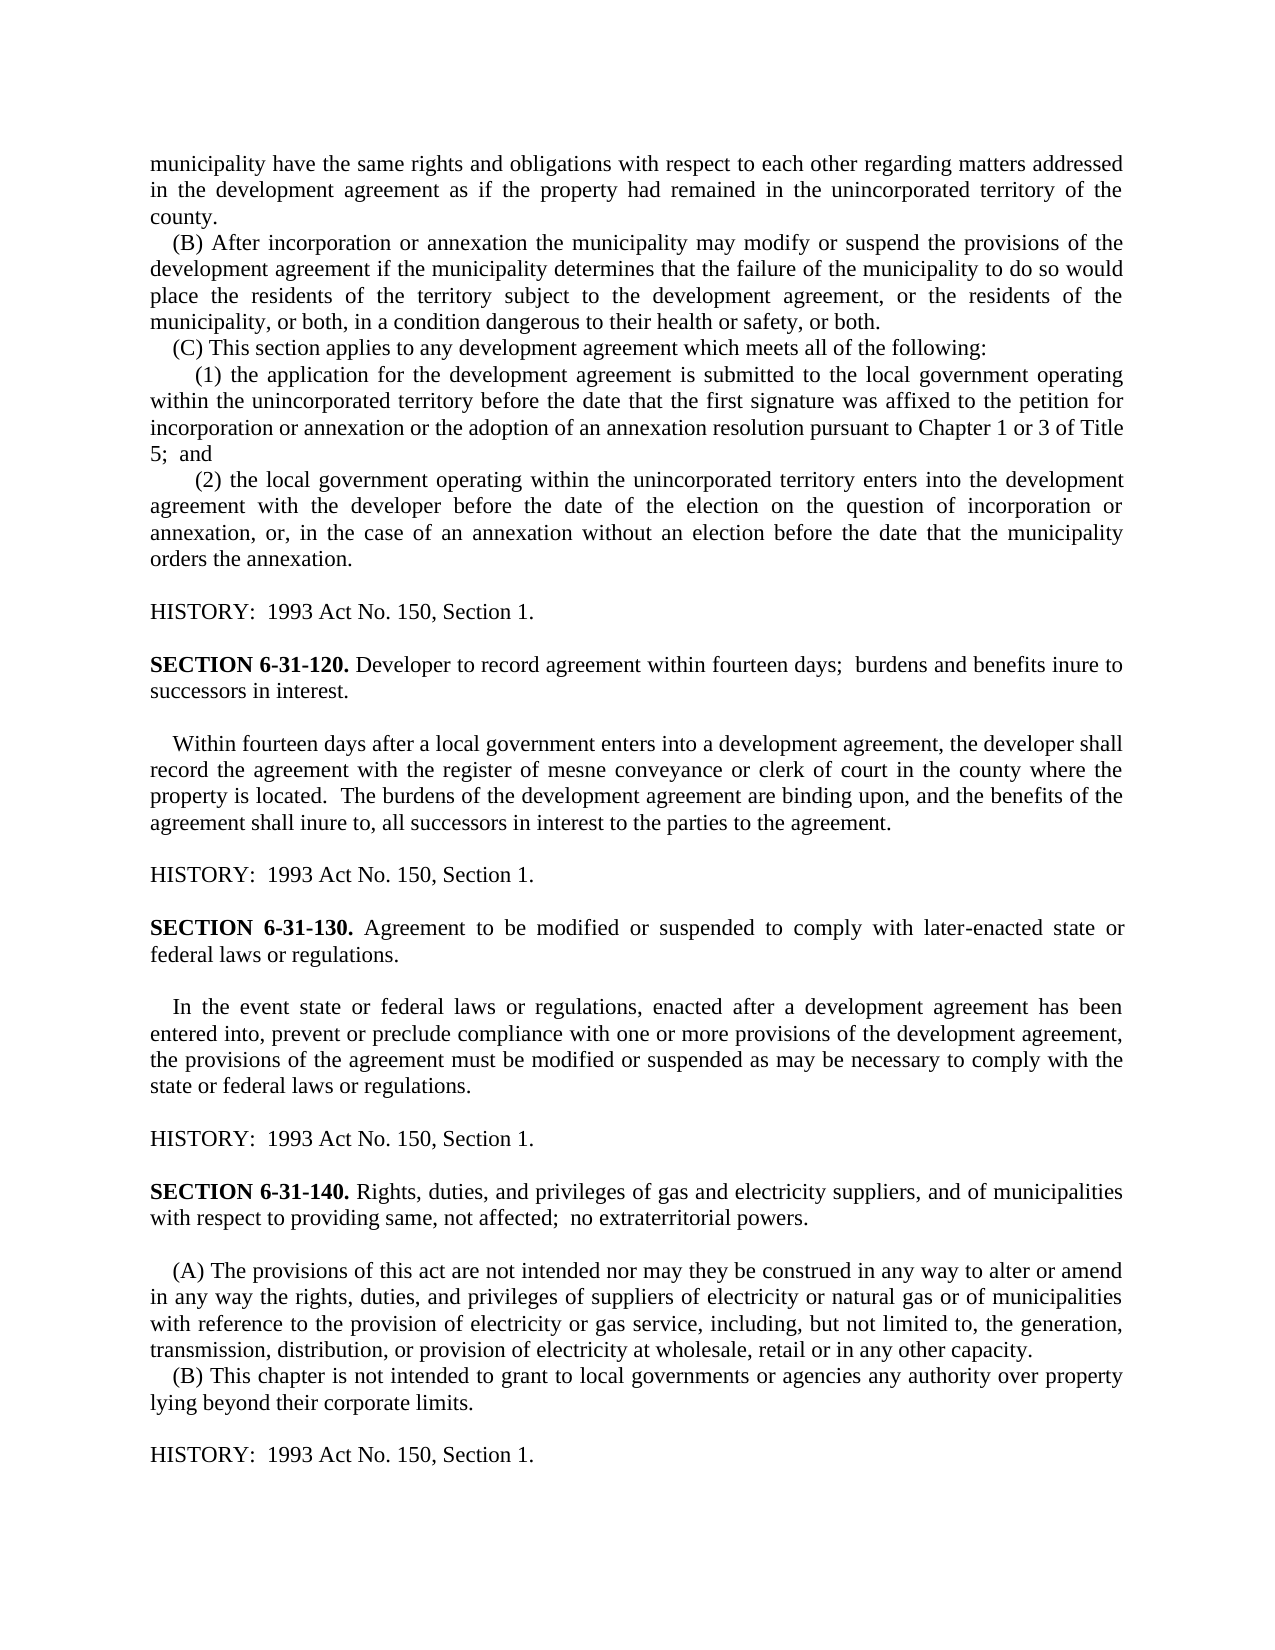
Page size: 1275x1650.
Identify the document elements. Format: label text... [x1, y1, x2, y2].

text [150, 150, 1125, 229]
text (B) After incorporation or annexation the municipality may modify or suspend the provisions of the development agreement if the municipality determines that the failure of the municipality to do so would place the residents of the territory subject to the development agreement, or the residents of the municipality, or both, in a condition dangerous to their health or safety, or both. [150, 229, 1125, 334]
text HISTORY: 1993 Act No. 150, Section 1. [150, 862, 1125, 888]
text SECTION 6-31-120. Developer to record agreement within fourteen days; burdens and benefits inure to successors in interest. [150, 651, 1125, 703]
text SECTION 6-31-140. Rights, duties, and privileges of gas and electricity suppliers, and of municipalities with respect to providing same, not affected; no extraterritorial powers. [150, 1178, 1125, 1231]
text SECTION 6-31-130. Agreement to be modified or suspended to comply with later-enacted state or federal laws or regulations. [150, 914, 1125, 967]
text HISTORY: 1993 Act No. 150, Section 1. [150, 598, 1125, 624]
text HISTORY: 1993 Act No. 150, Section 1. [150, 1441, 1125, 1468]
text (C) This section applies to any development agreement which meets all of the following: [150, 334, 1125, 361]
text In the event state or federal laws or regulations, enacted after a development agreement has been entered into, prevent or preclude compliance with one or more provisions of the development agreement, the provisions of the agreement must be modified or suspended as may be necessary to comply with the state or federal laws or regulations. [150, 993, 1125, 1099]
text (1) the application for the development agreement is submitted to the local government operating within the unincorporated territory before the date that the first signature was affixed to the petition for incorporation or annexation or the adoption of an annexation resolution pursuant to Chapter 1 or 3 of Title 5; and [150, 361, 1125, 466]
text Within fourteen days after a local government enters into a development agreement, the developer shall record the agreement with the register of mesne conveyance or clerk of court in the county where the property is located. The burdens of the development agreement are binding upon, and the benefits of the agreement shall inure to, all successors in interest to the parties to the agreement. [150, 730, 1125, 835]
text (2) the local government operating within the unincorporated territory enters into the development agreement with the developer before the date of the election on the question of incorporation or annexation, or, in the case of an annexation without an election before the date that the municipality orders the annexation. [150, 466, 1125, 572]
text HISTORY: 1993 Act No. 150, Section 1. [150, 1125, 1125, 1151]
text (B) This chapter is not intended to grant to local governments or agencies any authority over property lying beyond their corporate limits. [150, 1362, 1125, 1415]
text (A) The provisions of this act are not intended nor may they be construed in any way to alter or amend in any way the rights, duties, and privileges of suppliers of electricity or natural gas or of municipalities with reference to the provision of electricity or gas service, including, but not limited to, the generation, transmission, distribution, or provision of electricity at wholesale, retail or in any other capacity. [150, 1257, 1125, 1362]
